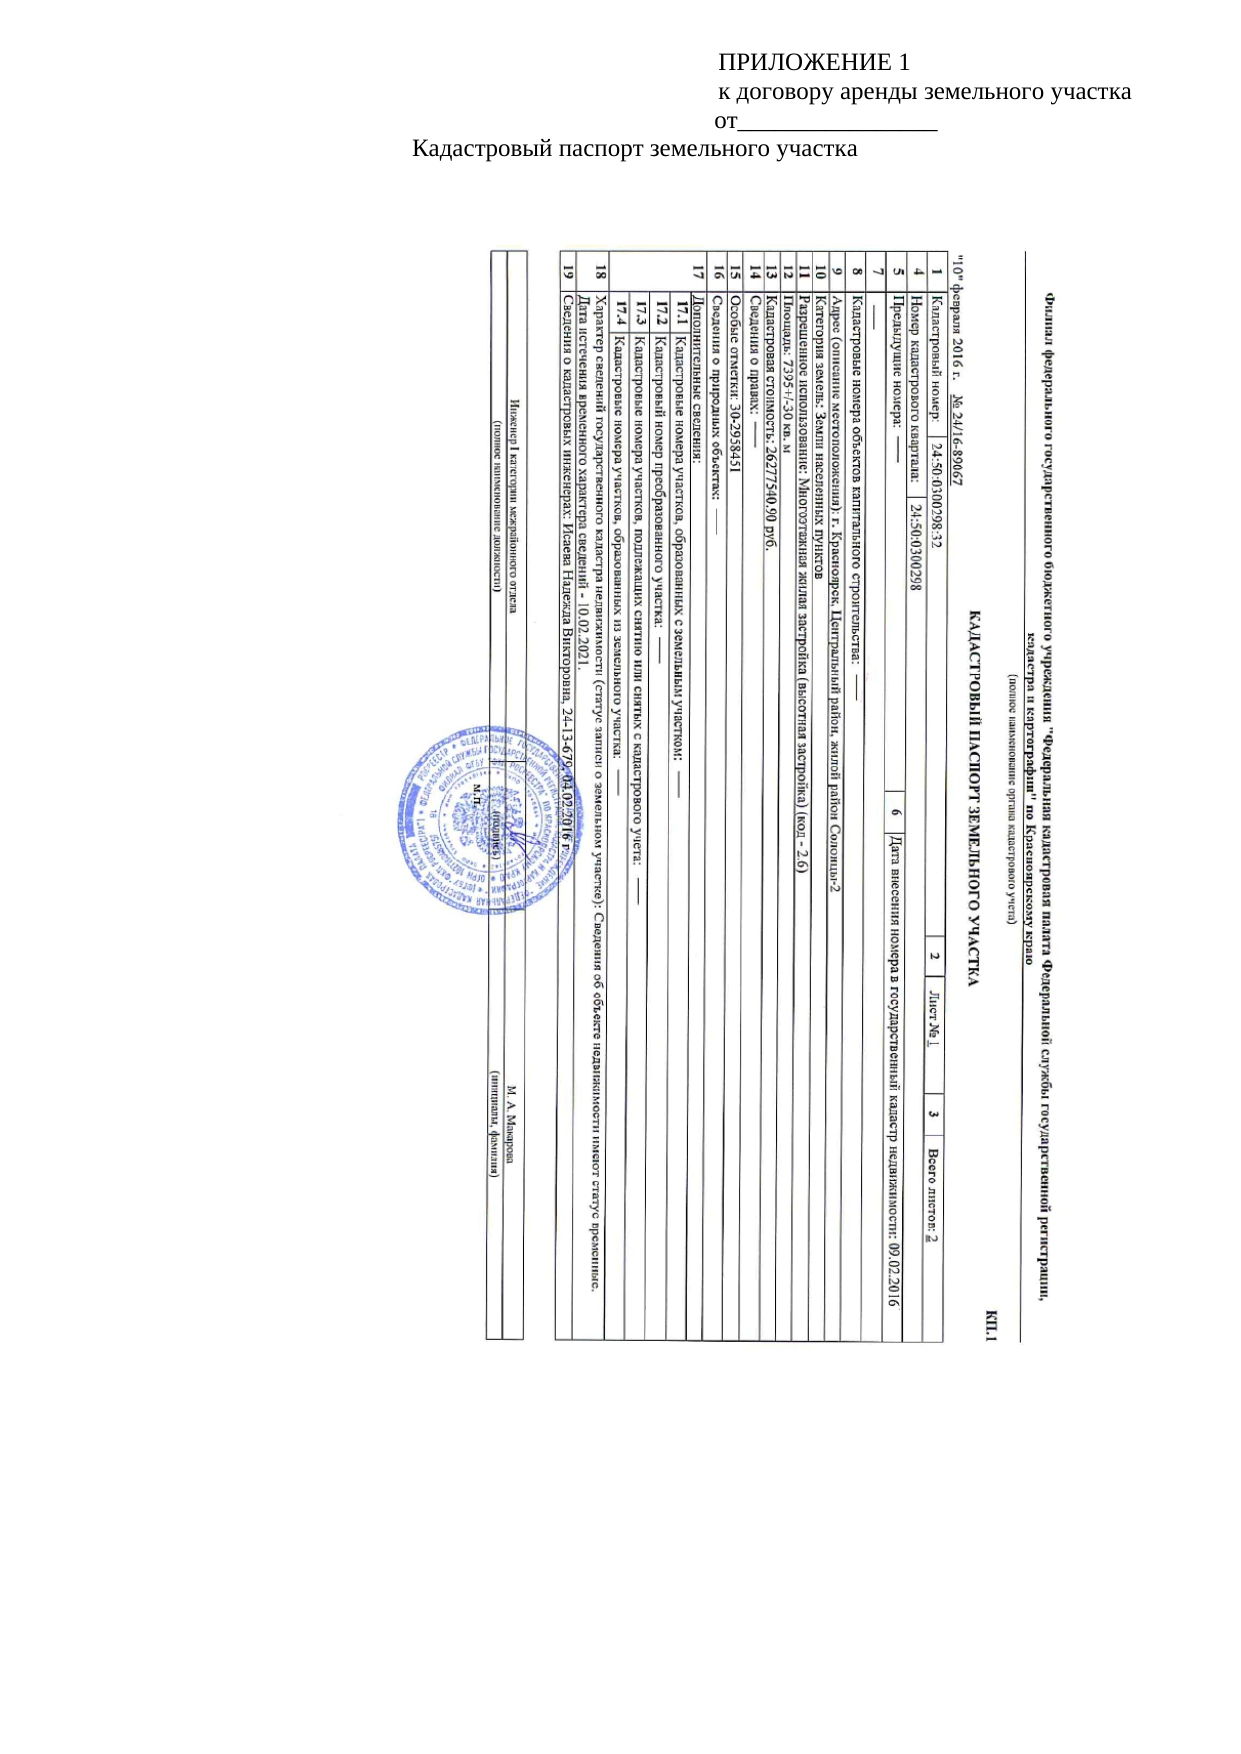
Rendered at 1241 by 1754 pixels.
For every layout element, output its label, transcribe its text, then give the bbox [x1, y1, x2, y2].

text к договору аренды земельного участка [118, 76, 1152, 105]
text от________________ [118, 105, 1152, 133]
text ПРИЛОЖЕНИЕ 1 [118, 47, 1152, 76]
text Кадастровый паспорт земельного участка [118, 133, 1152, 162]
picture [334, 193, 1101, 1388]
